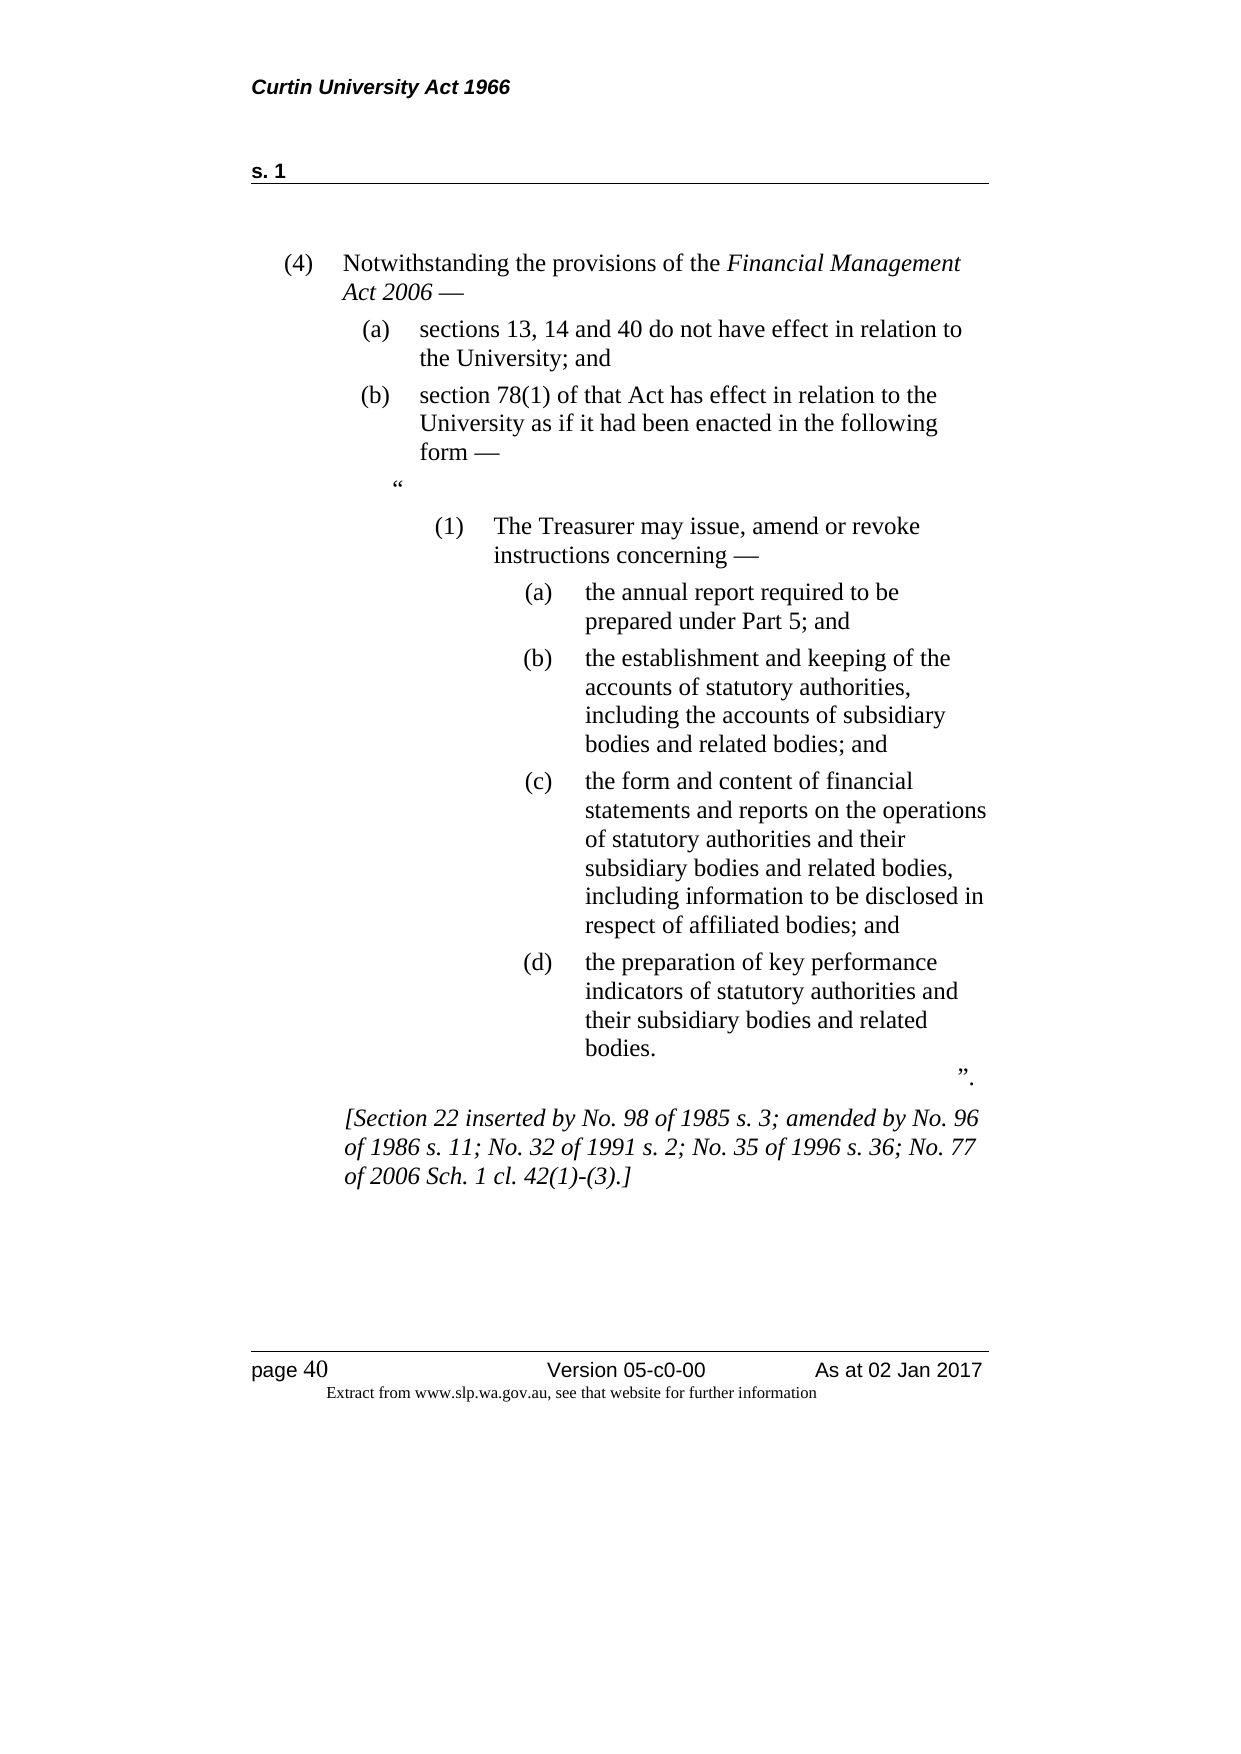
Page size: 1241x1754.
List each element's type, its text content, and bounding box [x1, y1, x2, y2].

text “ [251, 474, 989, 503]
text (1) The Treasurer may issue, amend or revoke instructions concerning — [251, 511, 989, 569]
text [Section 22 inserted by No. 98 of 1985 s. 3; amended by No. 96 of 1986 s. 11; No. 32 of 1991 s. 2; No. 35 of 1996 s. 36; No. 77 of 2006 Sch. 1 cl. 42(1)-(3).] [251, 1103, 989, 1190]
text (b) the establishment and keeping of the accounts of statutory authorities, including the accounts of subsidiary bodies and related bodies; and [251, 643, 989, 758]
text (c) the form and content of financial statements and reports on the operations of statutory authorities and their subsidiary bodies and related bodies, including information to be disclosed in respect of affiliated bodies; and [251, 766, 989, 939]
text (b) section 78(1) of that Act has effect in relation to the University as if it had been enacted in the following form — [251, 380, 989, 466]
text ”. [251, 1062, 974, 1091]
text (a) the annual report required to be prepared under Part 5; and [251, 577, 989, 635]
text (d) the preparation of key performance indicators of statutory authorities and their subsidiary bodies and related bodies. [251, 947, 989, 1062]
text (a) sections 13, 14 and 40 do not have effect in relation to the University; and [251, 314, 989, 371]
text (4) Notwithstanding the provisions of the Financial Management Act 2006 — [251, 248, 989, 306]
